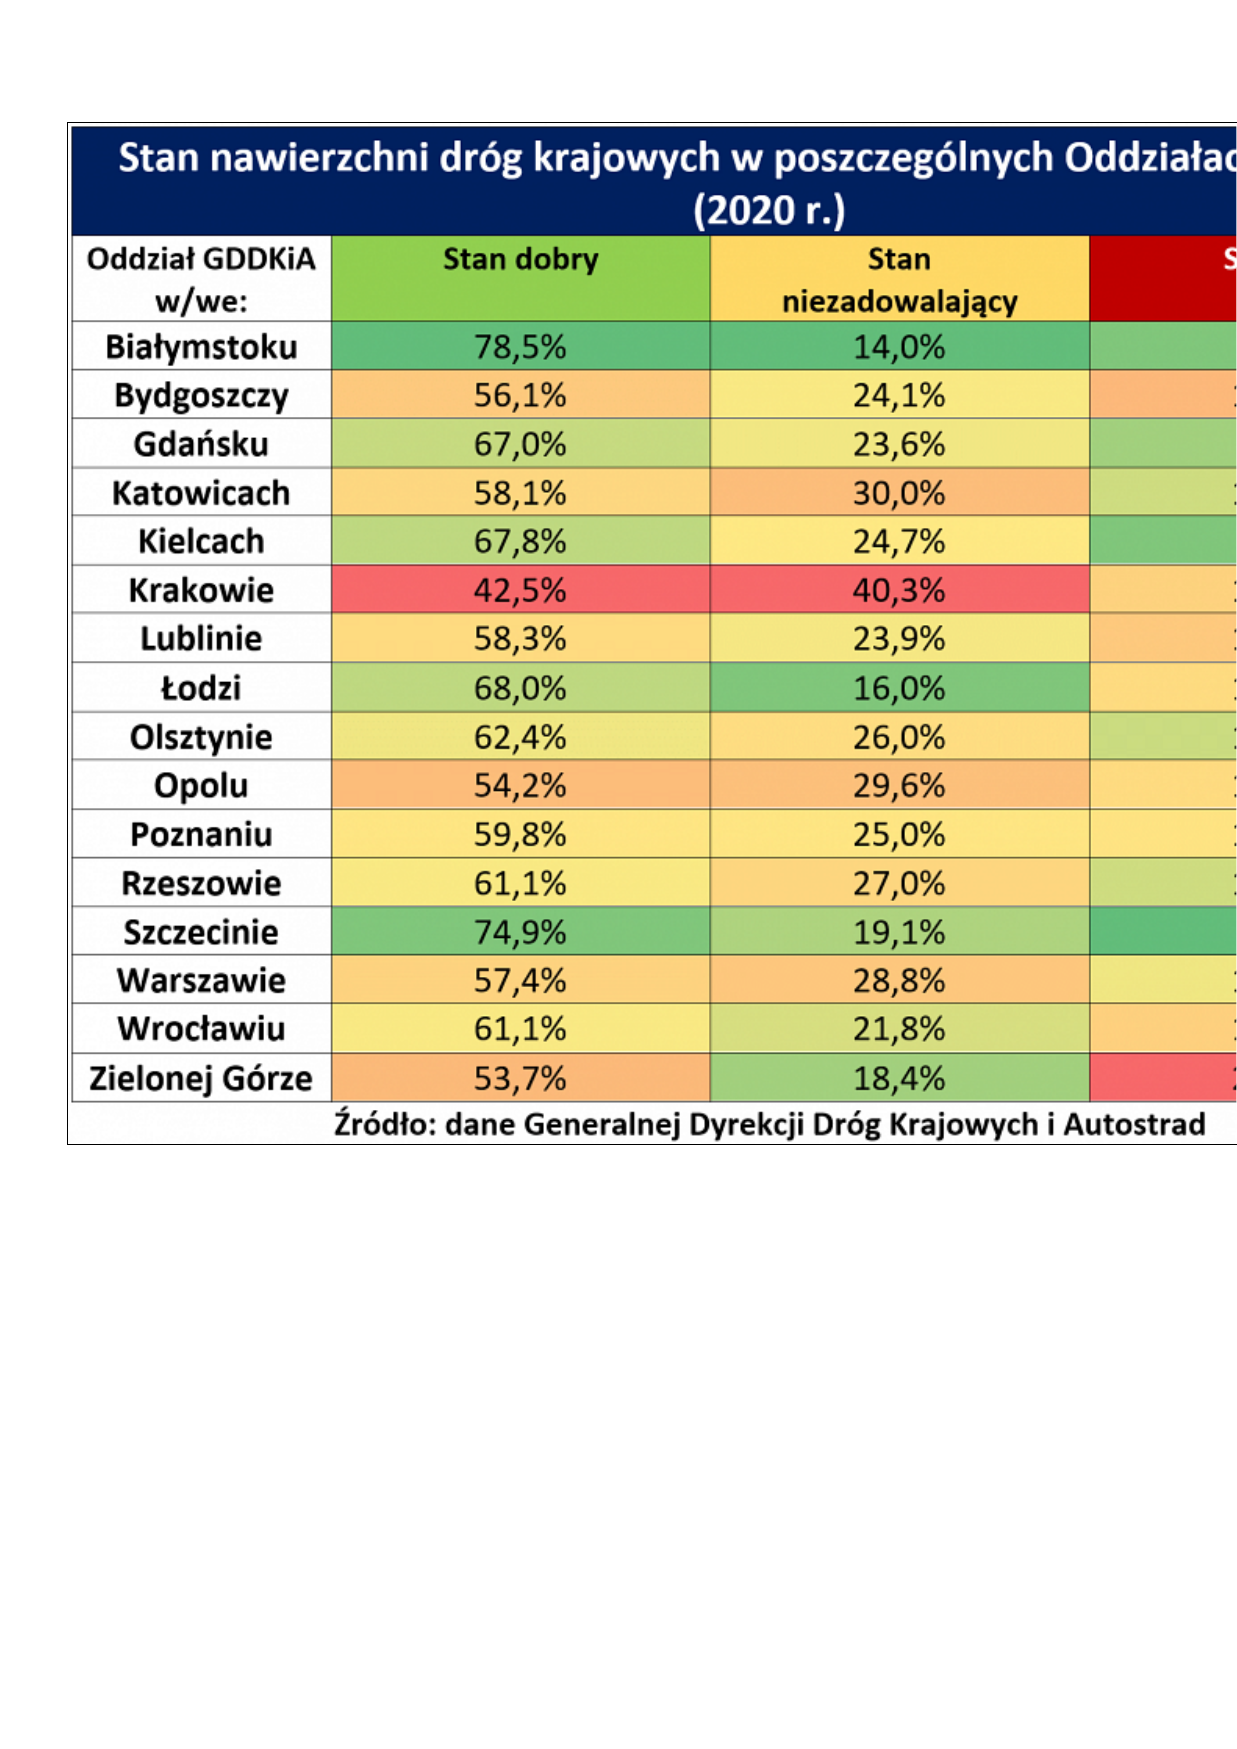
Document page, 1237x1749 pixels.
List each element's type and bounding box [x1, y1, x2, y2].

picture [68, 123, 1237, 1144]
